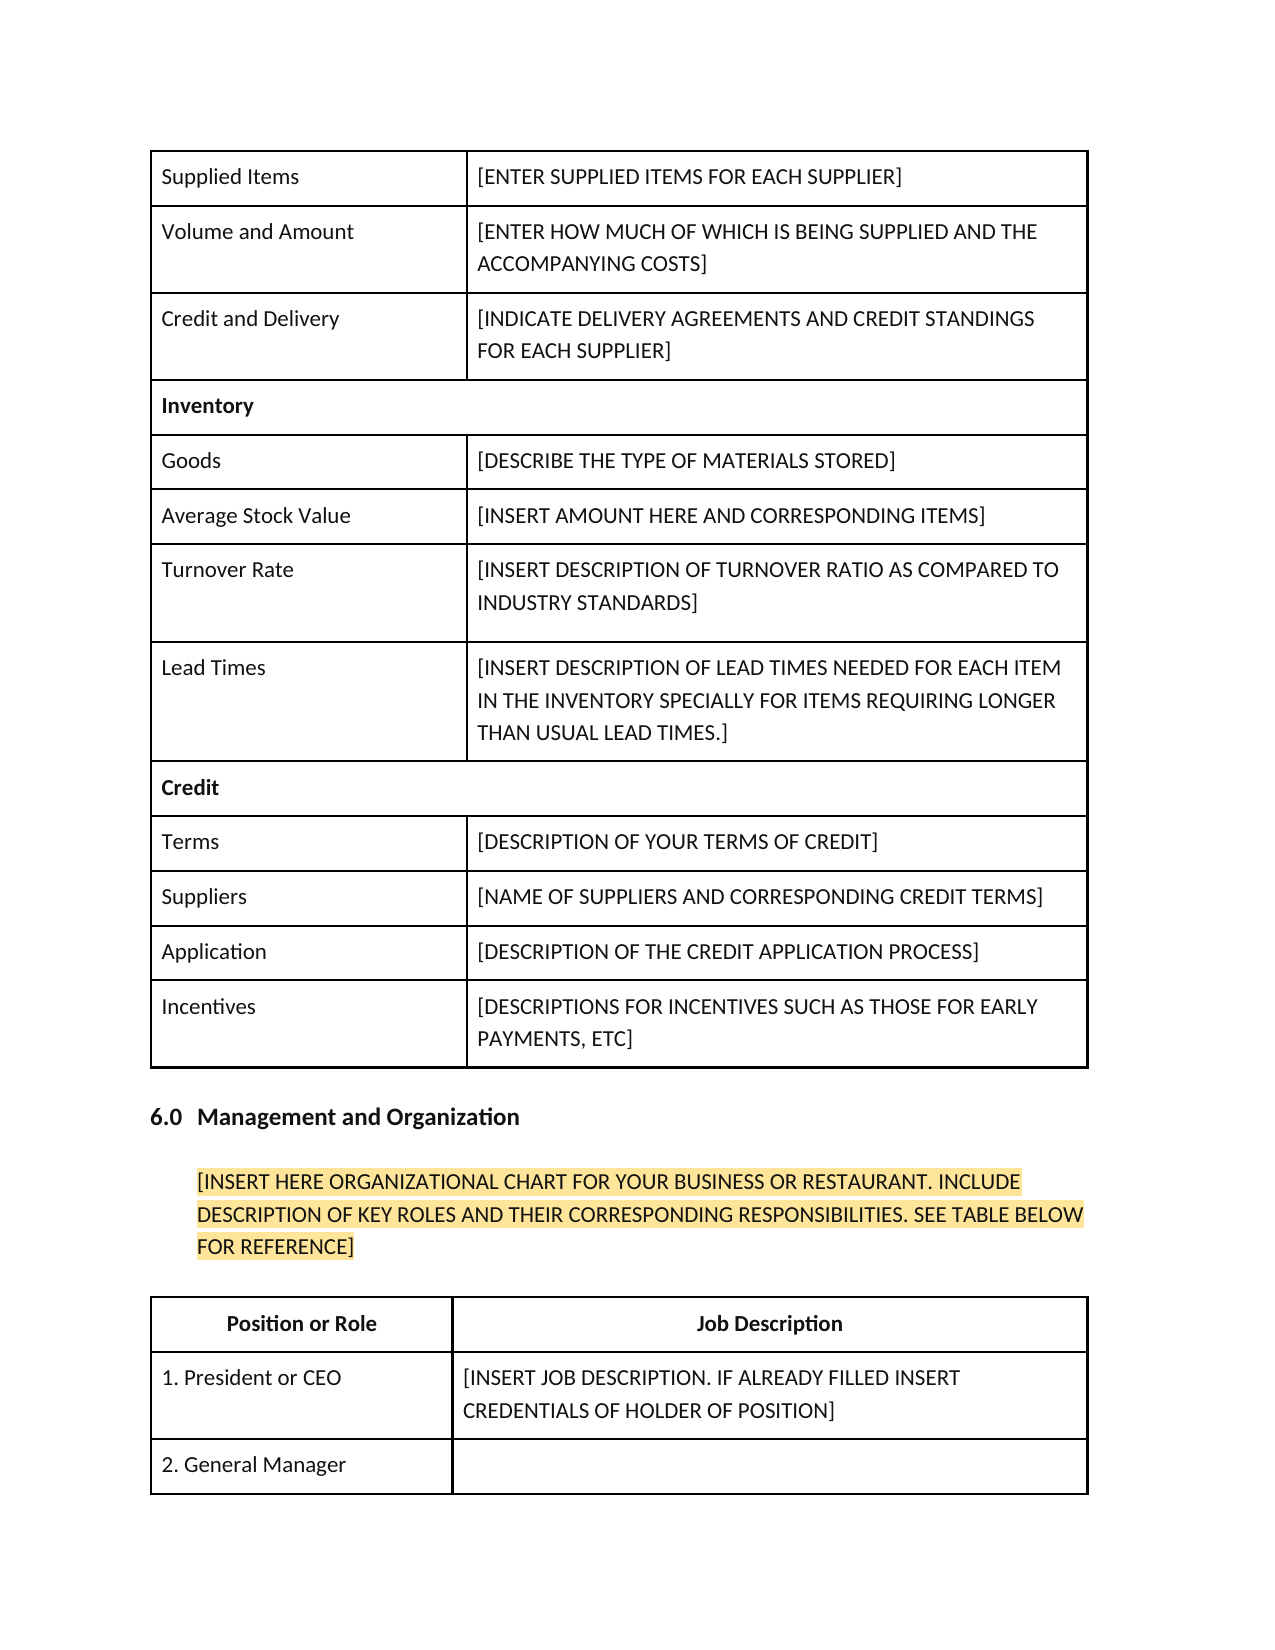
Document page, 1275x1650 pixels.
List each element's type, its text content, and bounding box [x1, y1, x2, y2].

table_cell Goods [152, 436, 466, 488]
table_cell [ENTER SUPPLIED ITEMS FOR EACH SUPPLIER] [468, 152, 1086, 205]
table_cell [454, 1440, 1086, 1493]
text 6.0 Management and Organization [150, 1101, 1125, 1163]
table_cell Incentives [152, 981, 466, 1066]
table_header Job Description [454, 1298, 1086, 1351]
table_cell 2. General Manager [152, 1440, 451, 1493]
table_cell Credit [152, 762, 1086, 815]
table_cell Turnover Rate [152, 545, 466, 641]
table_cell [INDICATE DELIVERY AGREEMENTS AND CREDIT STANDINGS FOR EACH SUPPLIER] [468, 294, 1086, 379]
table_cell Suppliers [152, 872, 466, 924]
table_cell [DESCRIPTION OF THE CREDIT APPLICATION PROCESS] [468, 927, 1086, 979]
table_cell 1. President or CEO [152, 1353, 451, 1438]
table_cell [DESCRIPTIONS FOR INCENTIVES SUCH AS THOSE FOR EARLY PAYMENTS, ETC] [468, 981, 1086, 1066]
table_cell Inventory [152, 381, 1086, 433]
text [INSERT HERE ORGANIZATIONAL CHART FOR YOUR BUSINESS OR RESTAURANT. INCLUDE DESCRIPTION OF KEY ROLES AND THEIR CORRESPONDING RESPONSIBILITIES. SEE TABLE BELOW FOR REFERENCE] [197, 1167, 1125, 1260]
table_cell Supplied Items [152, 152, 466, 205]
table_cell Average Stock Value [152, 490, 466, 543]
table_cell [ENTER HOW MUCH OF WHICH IS BEING SUPPLIED AND THE ACCOMPANYING COSTS] [468, 207, 1086, 292]
table_cell Credit and Delivery [152, 294, 466, 379]
table_cell [DESCRIPTION OF YOUR TERMS OF CREDIT] [468, 817, 1086, 870]
table_cell [NAME OF SUPPLIERS AND CORRESPONDING CREDIT TERMS] [468, 872, 1086, 924]
table_header Position or Role [152, 1298, 451, 1351]
table_cell Lead Times [152, 643, 466, 760]
table_cell Application [152, 927, 466, 979]
table_cell [INSERT DESCRIPTION OF TURNOVER RATIO AS COMPARED TO INDUSTRY STANDARDS] [468, 545, 1086, 641]
table_cell [INSERT AMOUNT HERE AND CORRESPONDING ITEMS] [468, 490, 1086, 543]
table_cell [DESCRIBE THE TYPE OF MATERIALS STORED] [468, 436, 1086, 488]
table_cell Volume and Amount [152, 207, 466, 292]
table_cell [INSERT DESCRIPTION OF LEAD TIMES NEEDED FOR EACH ITEM IN THE INVENTORY SPECIALLY FOR ITEMS REQUIRING LONGER THAN USUAL LEAD TIMES.] [468, 643, 1086, 760]
table_cell Terms [152, 817, 466, 870]
table_cell [INSERT JOB DESCRIPTION. IF ALREADY FILLED INSERT CREDENTIALS OF HOLDER OF POSITION] [454, 1353, 1086, 1438]
